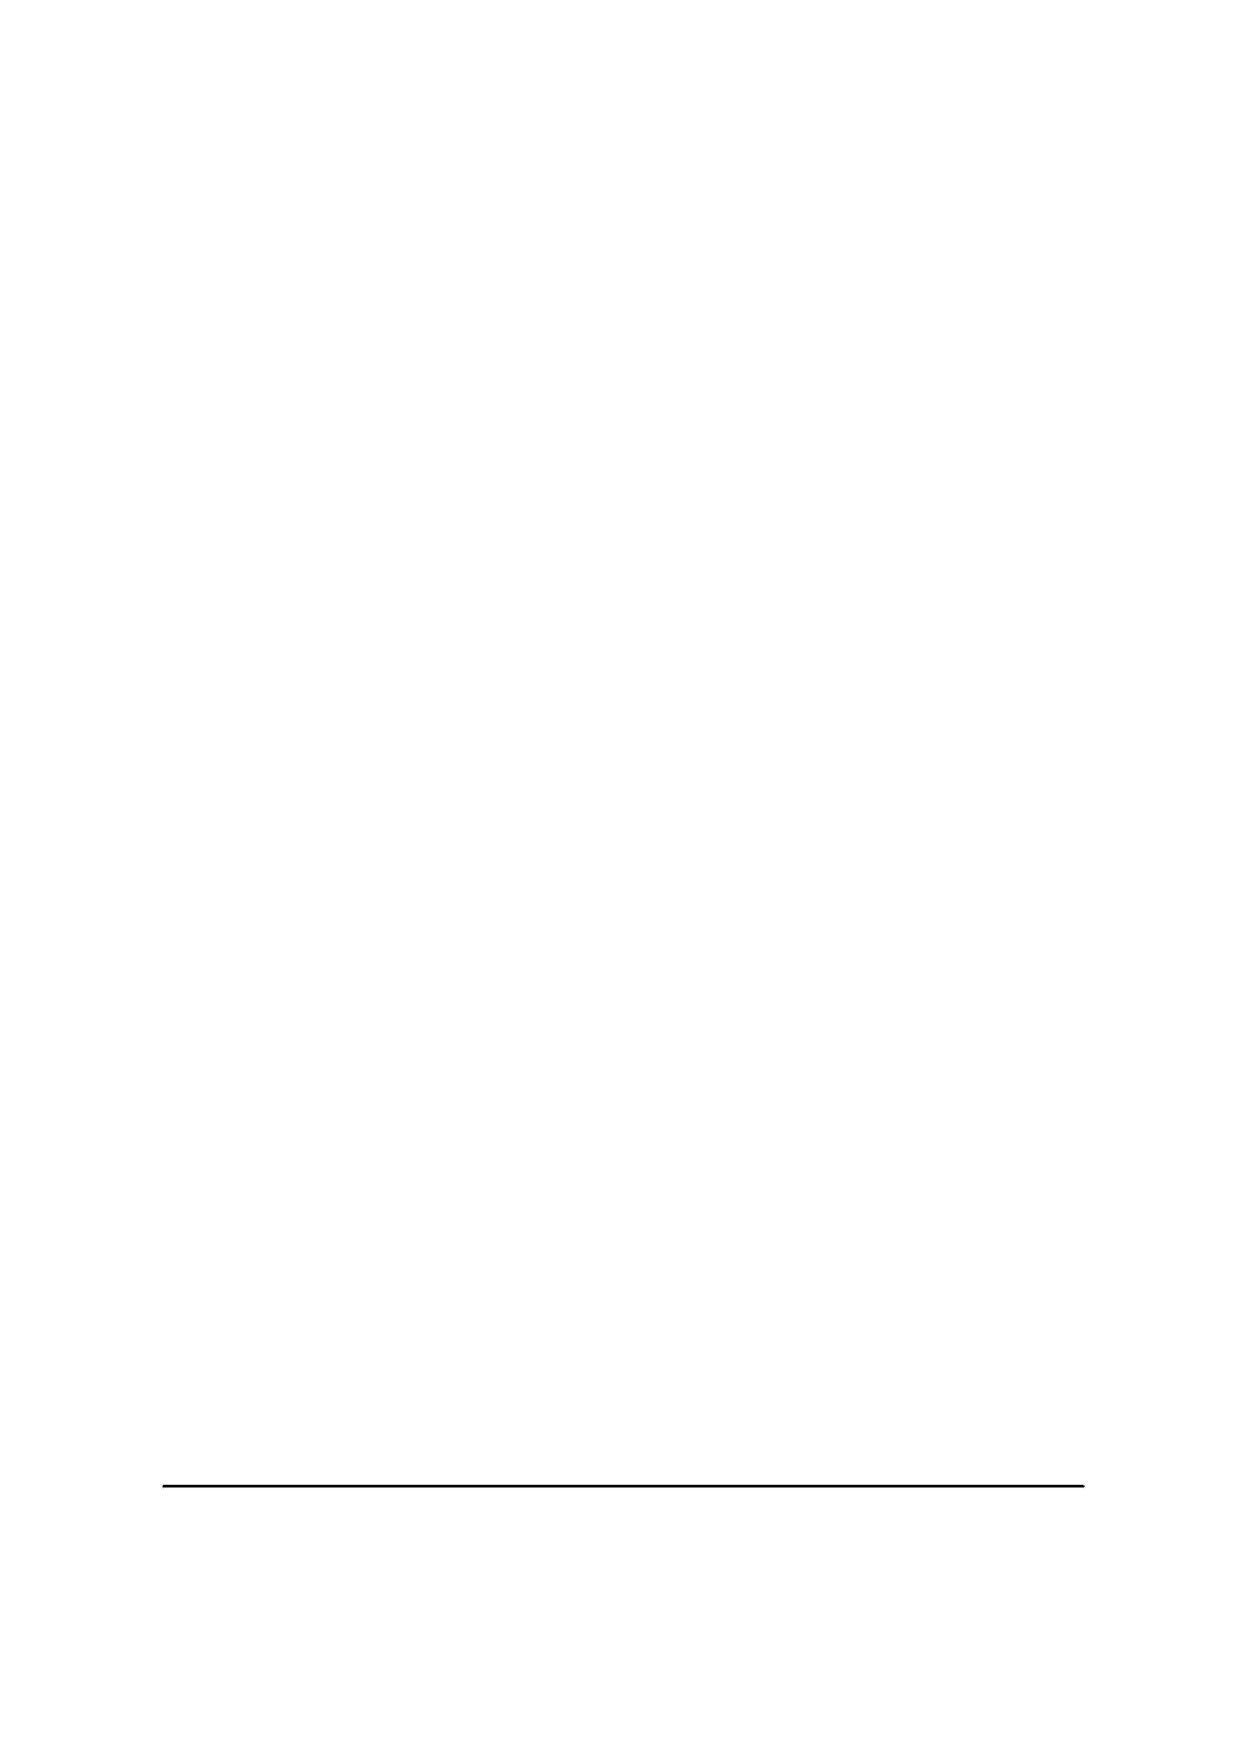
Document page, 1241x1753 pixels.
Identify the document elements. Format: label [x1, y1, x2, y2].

picture [160, 1483, 1086, 1491]
